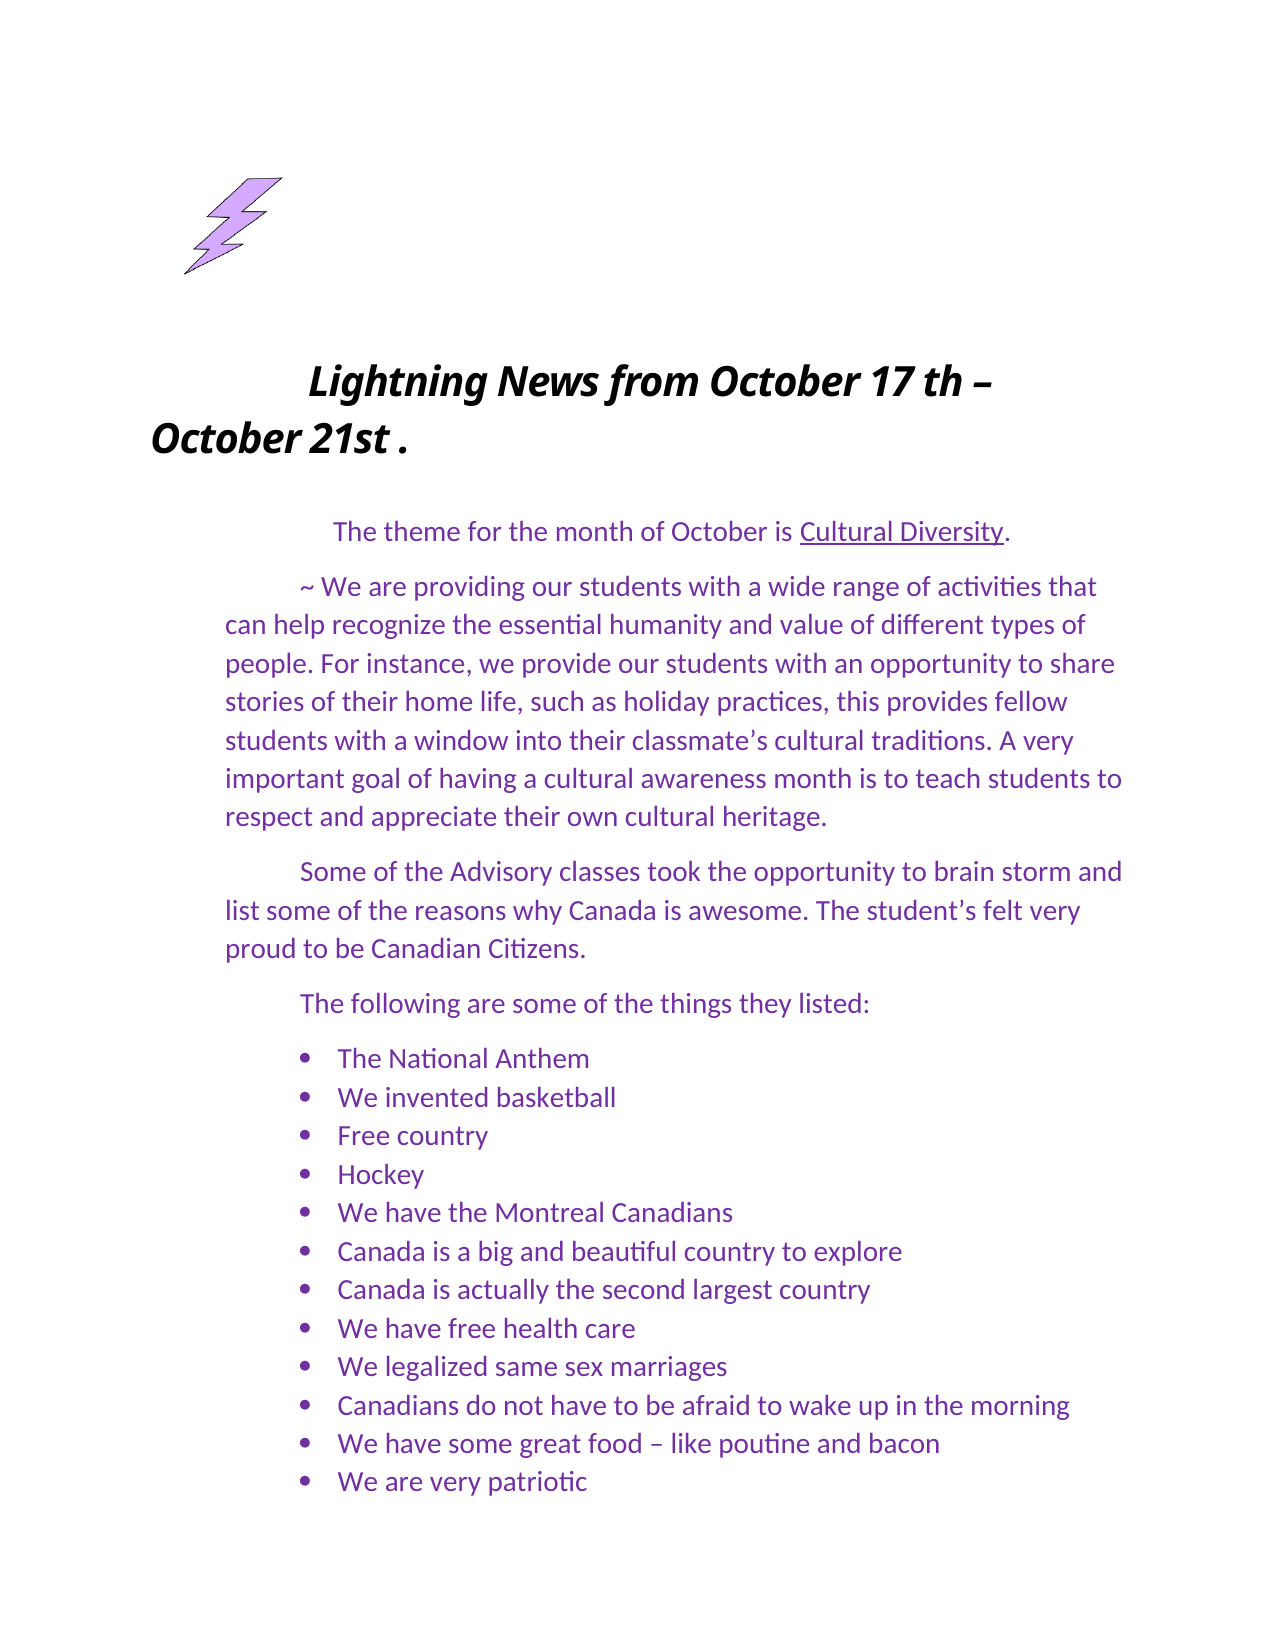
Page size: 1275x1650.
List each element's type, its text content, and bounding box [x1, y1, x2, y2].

list Canada is a big and beautiful country to explore [300, 1233, 1125, 1268]
list We legalized same sex marriages [300, 1348, 1125, 1384]
list We invented basketball [300, 1079, 1125, 1115]
list Free country [300, 1117, 1125, 1153]
picture [150, 150, 302, 302]
text ~ We are providing our students with a wide range of activities that can help recognize the essential humanity and value of different types of people. For instance, we provide our students with an opportunity to share stories of their home life, such as holiday practices, this provides fellow students with a window into their classmate’s cultural traditions. A very important goal of having a cultural awareness month is to teach students to respect and appreciate their own cultural heritage. [225, 568, 1125, 834]
list We are very patriotic [300, 1463, 1125, 1499]
list Hockey [300, 1156, 1125, 1192]
list The National Anthem [300, 1041, 1125, 1076]
text Some of the Advisory classes took the opportunity to brain storm and list some of the reasons why Canada is awesome. The student’s felt very proud to be Canadian Citizens. [225, 853, 1125, 966]
list We have the Montreal Canadians [300, 1194, 1125, 1230]
list Canada is actually the second largest country [300, 1271, 1125, 1307]
list We have some great food – like poutine and bacon [300, 1425, 1125, 1461]
list Canadians do not have to be afraid to wake up in the morning [300, 1387, 1125, 1422]
title Lightning News from October 17 th – October 21st . [150, 352, 1125, 466]
text The theme for the month of October is Cultural Diversity. [225, 513, 1125, 548]
text The following are some of the things they listed: [225, 986, 1125, 1021]
list We have free health care [300, 1310, 1125, 1345]
